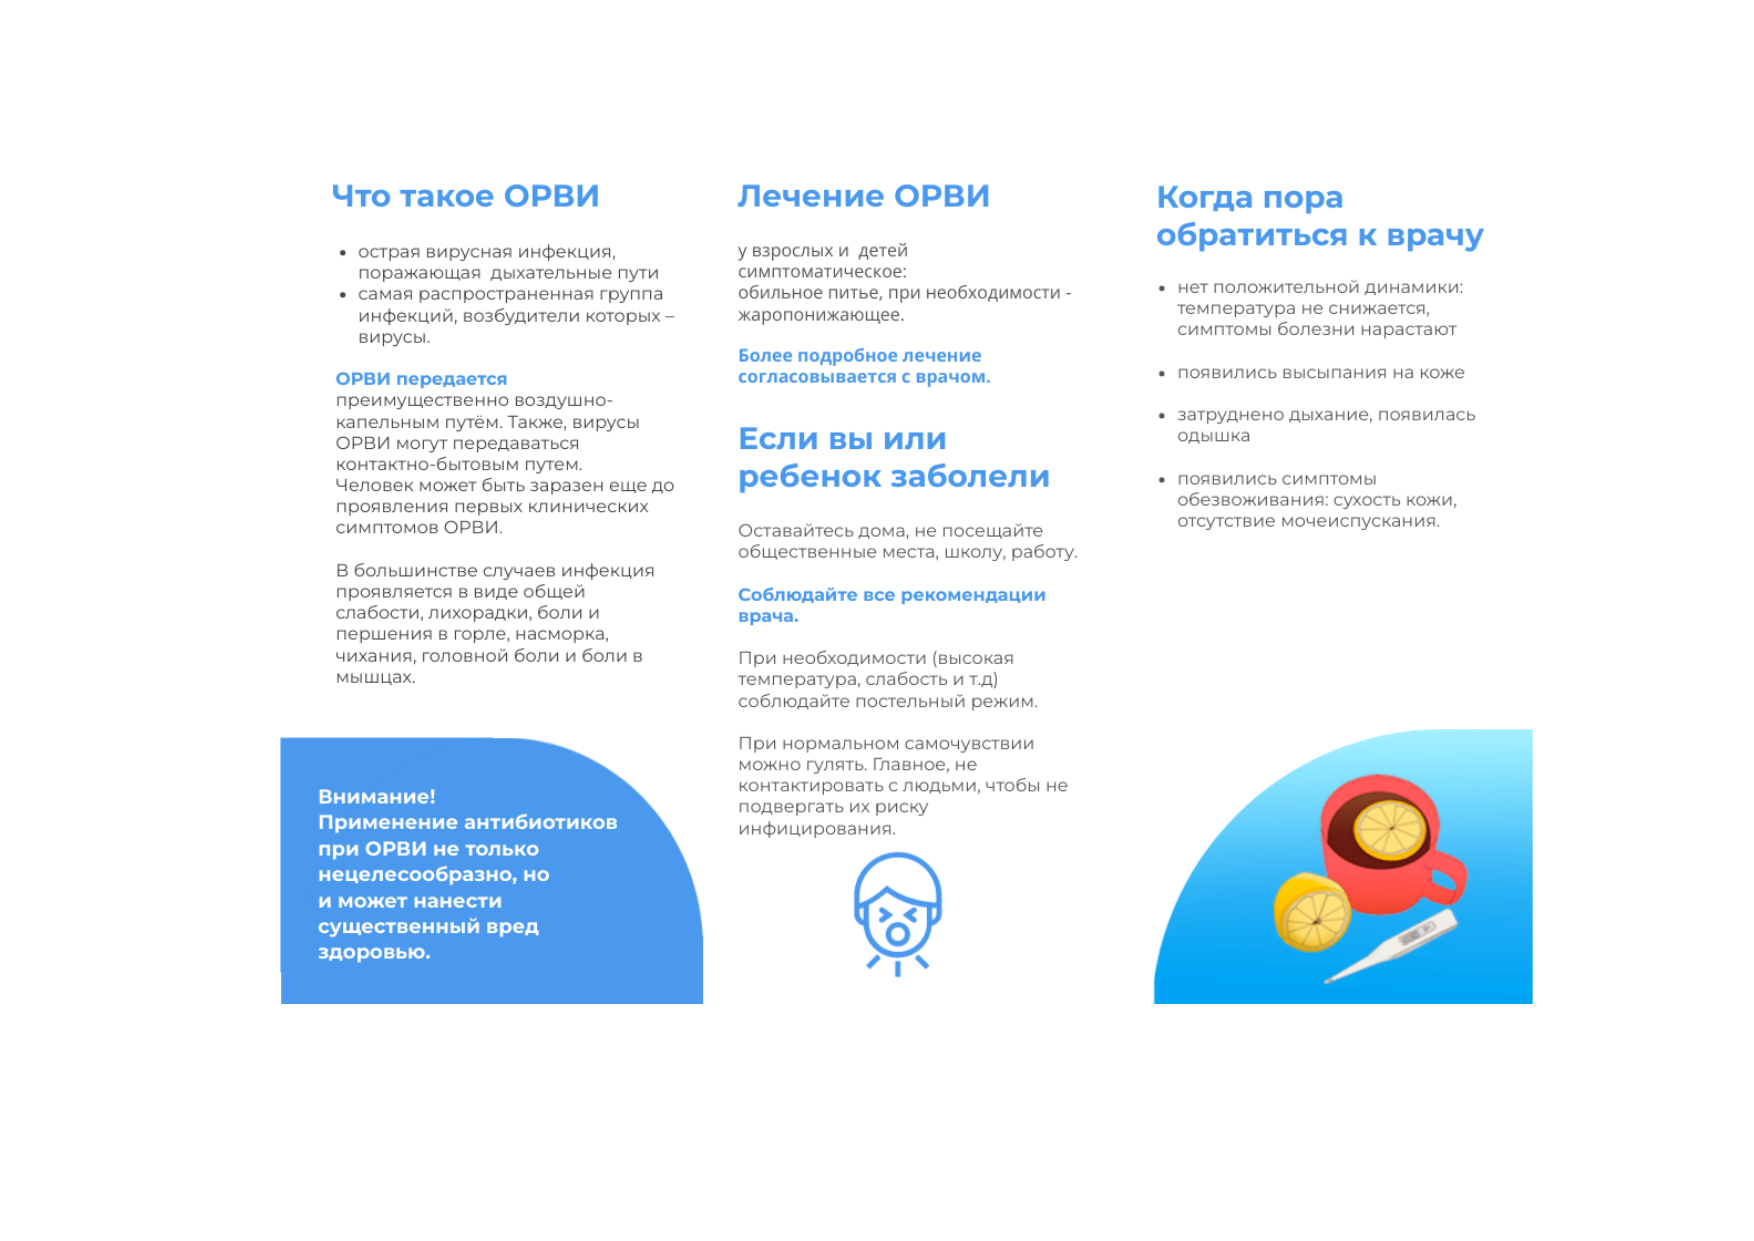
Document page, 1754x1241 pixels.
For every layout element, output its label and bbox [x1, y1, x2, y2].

picture [280, 118, 1533, 1004]
